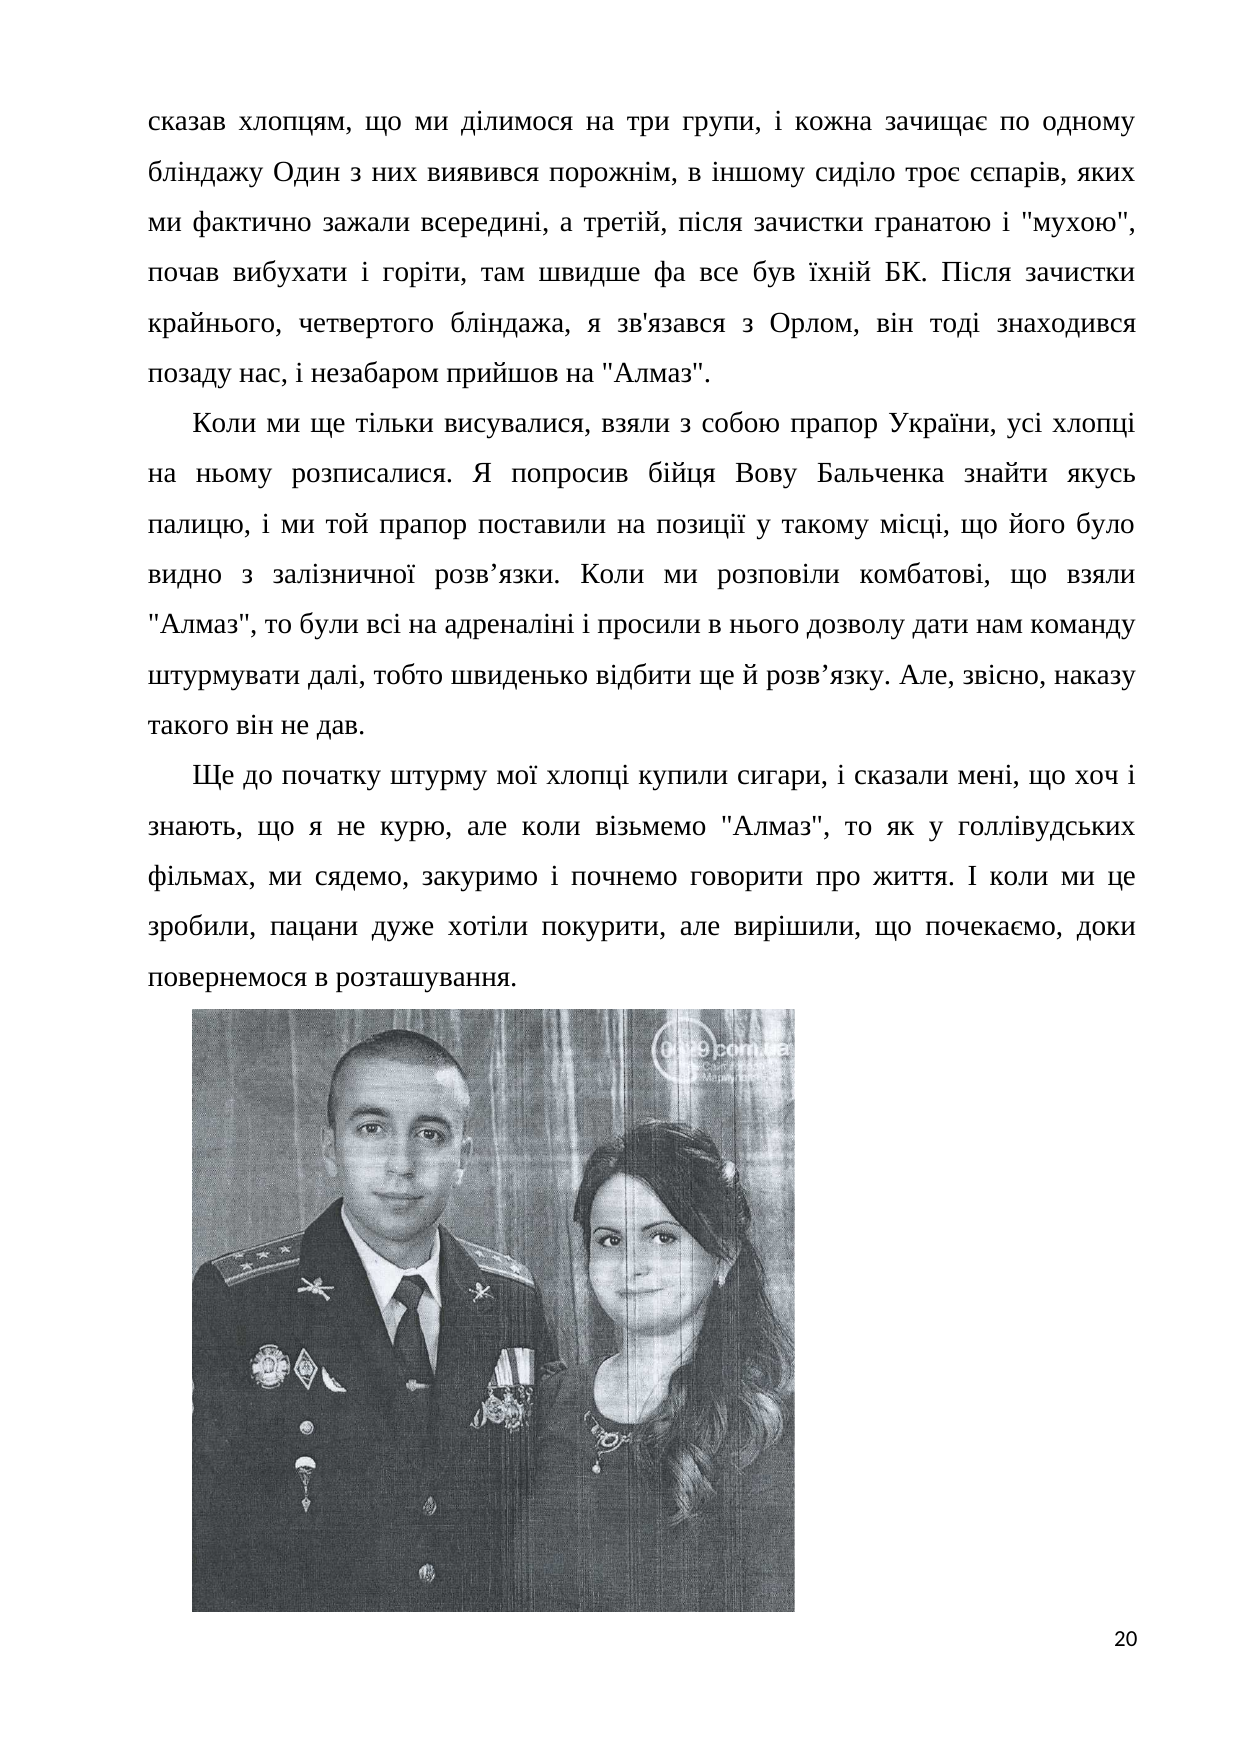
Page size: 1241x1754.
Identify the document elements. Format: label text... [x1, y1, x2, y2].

text Коли ми ще тільки висувалися, взяли з собою прапор України, усі хлопці на ньому розписалися. Я попросив бійця Вову Бальченка знайти якусь палицю, і ми той прапор поставили на позиції у такому місці, що його було видно з залізничної розв’язки. Коли ми розповіли комбатові, що взяли "Алмаз", то були всі на адреналіні і просили в нього дозволу дати нам команду штурмувати далі, тобто швиденько відбити ще й розв’язку. Але, звісно, наказу такого він не дав. [148, 405, 1137, 741]
text Ще до початку штурму мої хлопці купили сигари, і сказали мені, що хоч і знають, що я не курю, але коли візьмемо "Алмаз", то як у голлівудських фільмах, ми сядемо, закуримо і почнемо говорити про життя. І коли ми це зробили, пацани дуже хотіли покурити, але вирішили, що почекаємо, доки повернемося в розташування. [148, 757, 1137, 992]
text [148, 103, 1137, 388]
picture [192, 1009, 795, 1612]
